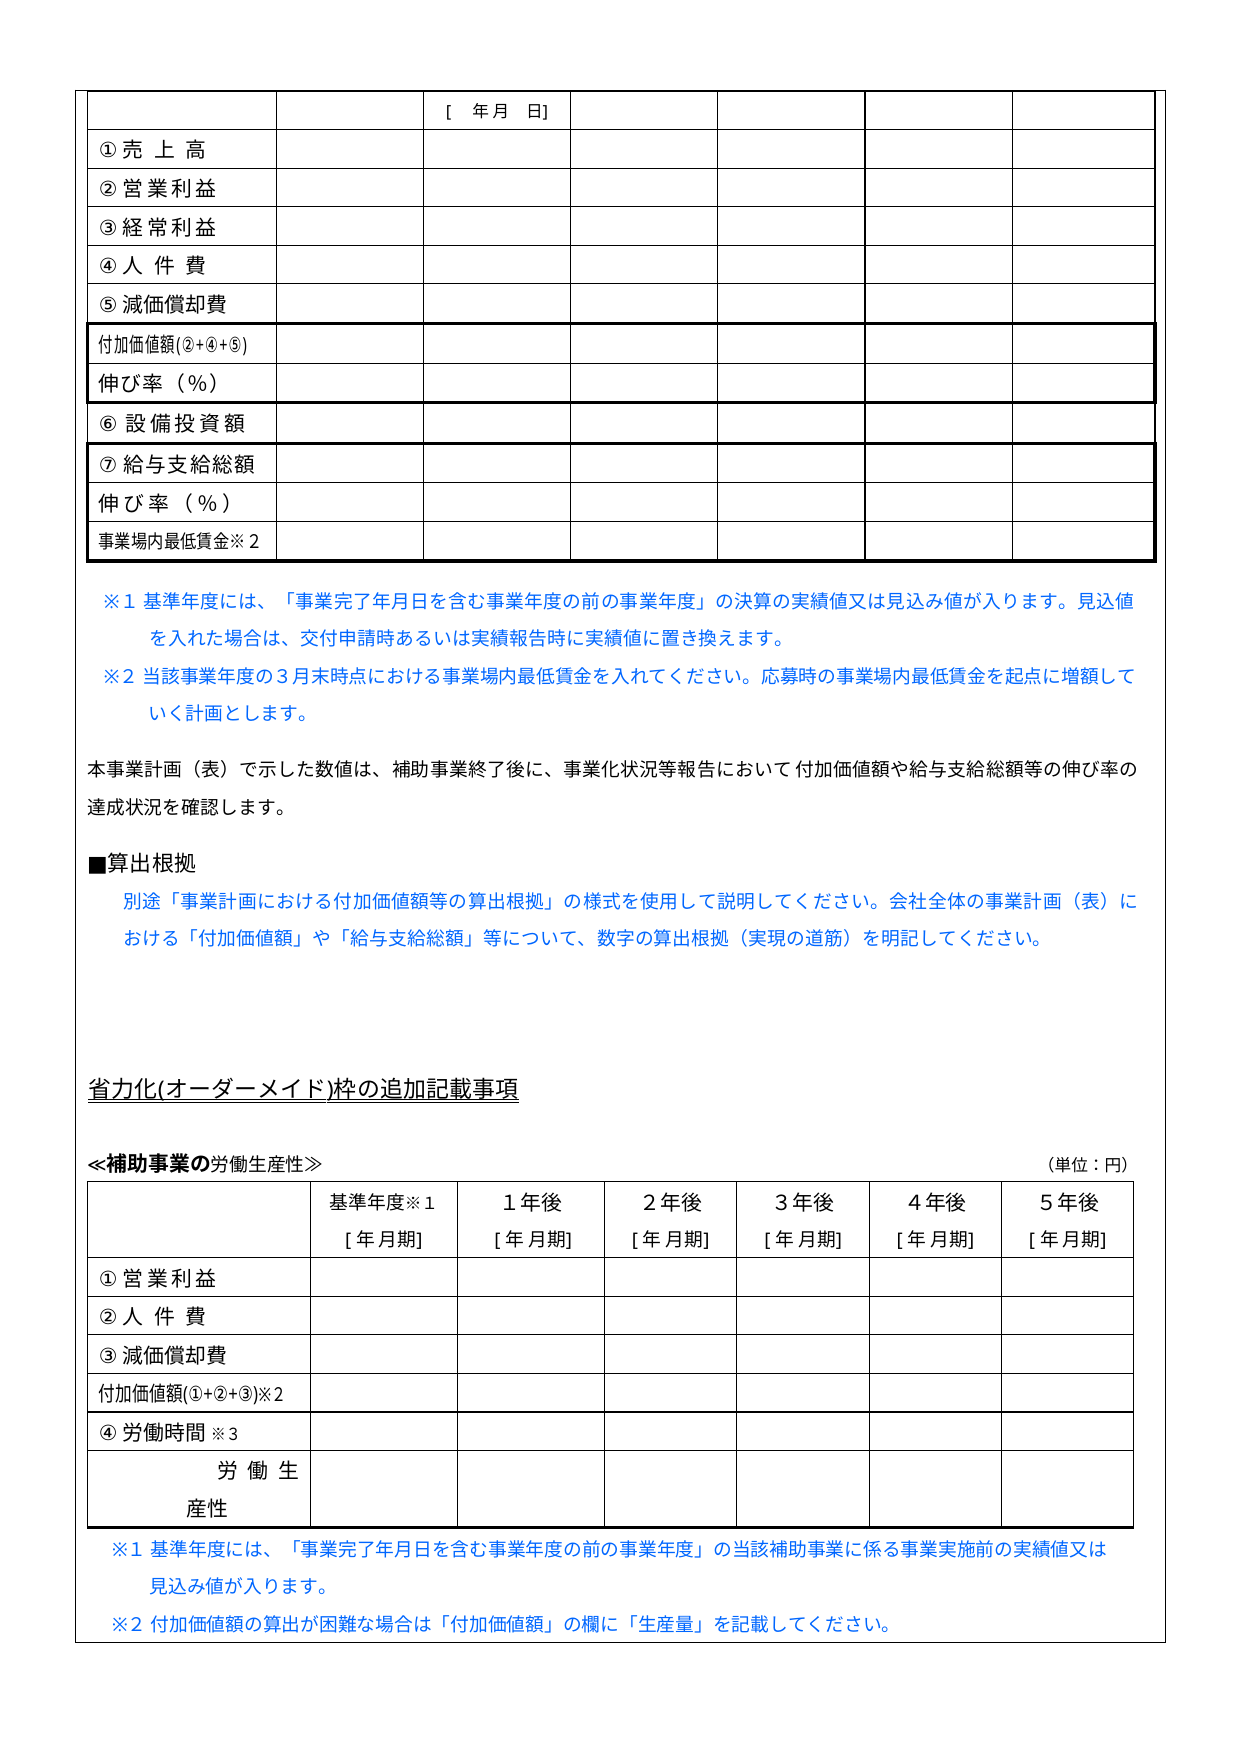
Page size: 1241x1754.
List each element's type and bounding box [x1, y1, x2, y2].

table_cell [76, 91, 1165, 1642]
